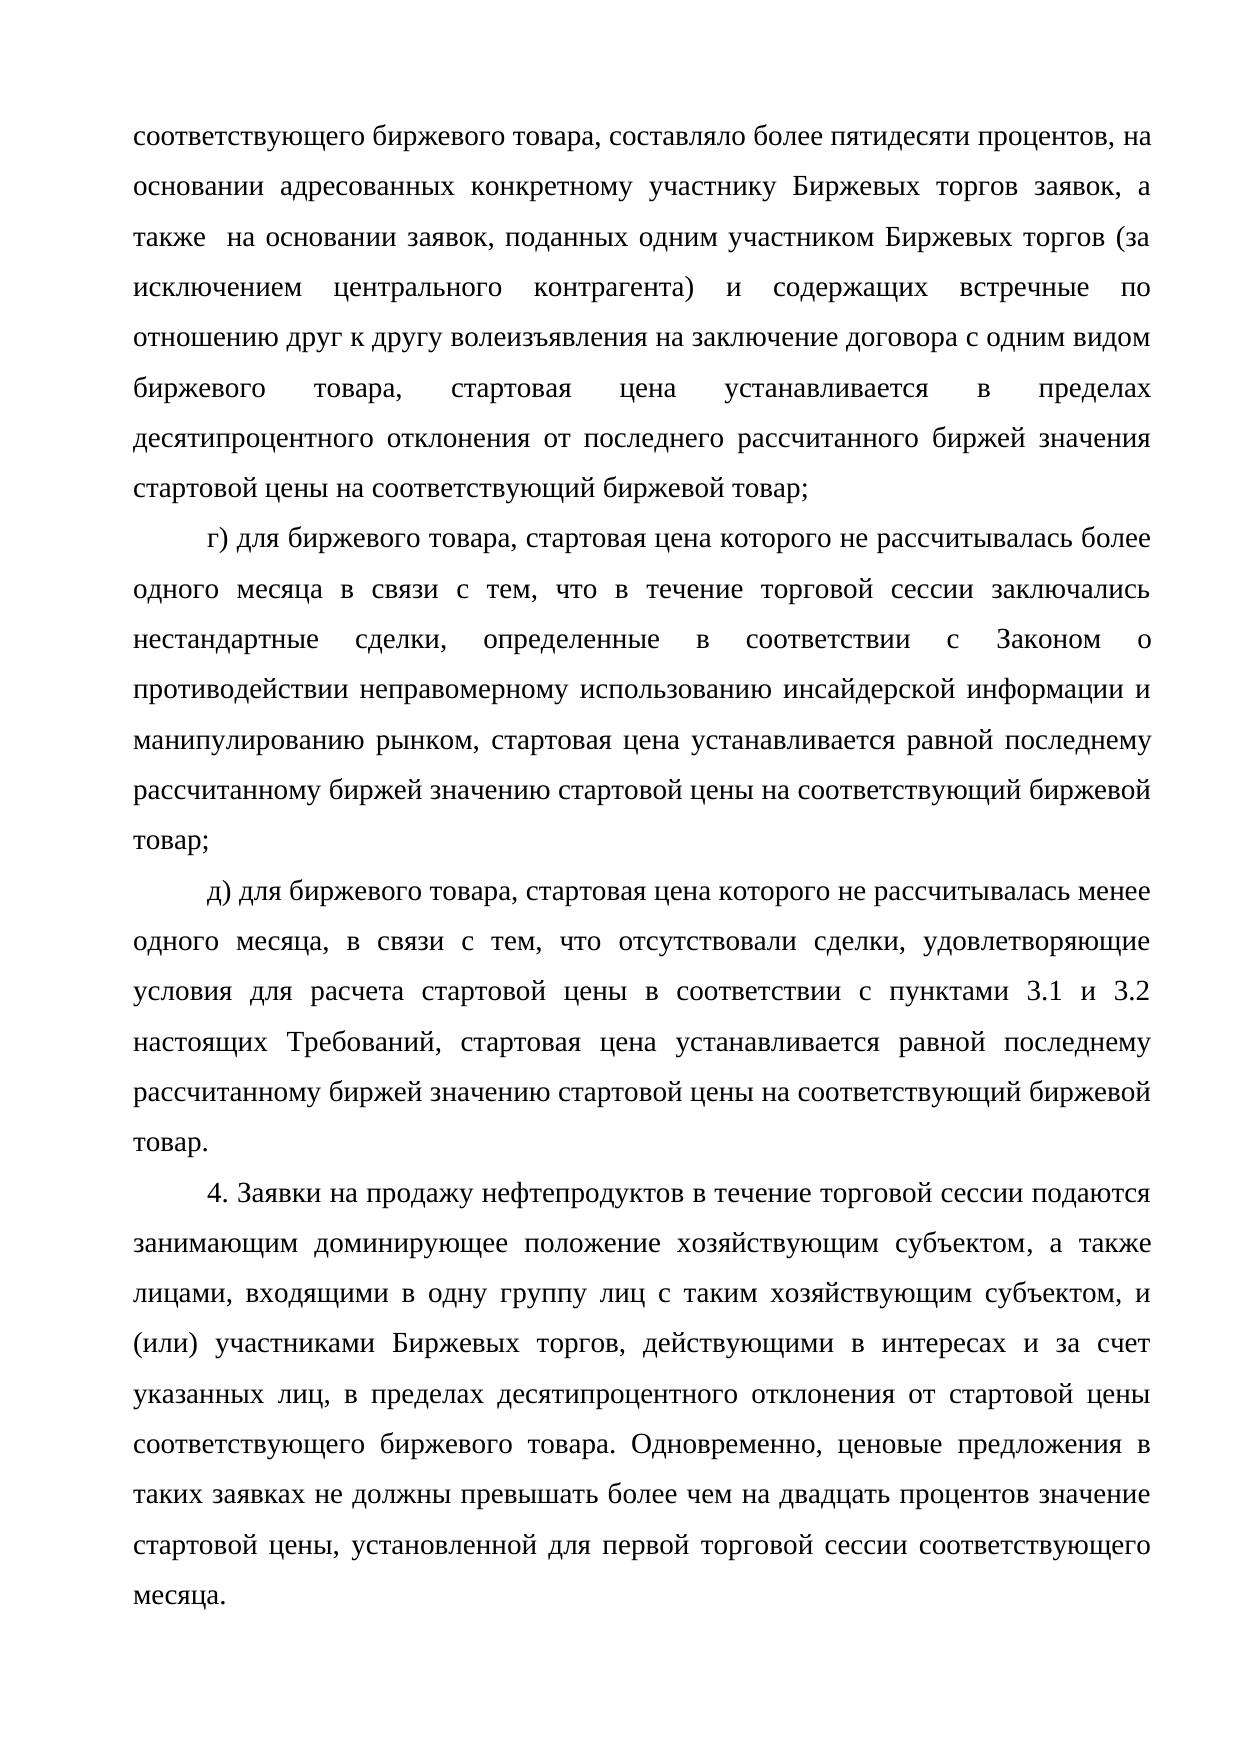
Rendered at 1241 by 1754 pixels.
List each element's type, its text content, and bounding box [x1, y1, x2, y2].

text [133, 118, 1152, 504]
text 4. Заявки на продажу нефтепродуктов в течение торговой сессии подаются занимающим доминирующее положение хозяйствующим субъектом, а также лицами, входящими в одну группу лиц с таким хозяйствующим субъектом, и (или) участниками Биржевых торгов, действующими в интересах и за счет указанных лиц, в пределах десятипроцентного отклонения от стартовой цены соответствующего биржевого товара. Одновременно, ценовые предложения в таких заявках не должны превышать более чем на двадцать процентов значение стартовой цены, установленной для первой торговой сессии соответствующего месяца. [133, 1175, 1152, 1611]
text г) для биржевого товара, стартовая цена которого не рассчитывалась более одного месяца в связи с тем, что в течение торговой сессии заключались нестандартные сделки, определенные в соответствии с Законом о противодействии неправомерному использованию инсайдерской информации и манипулированию рынком, стартовая цена устанавливается равной последнему рассчитанному биржей значению стартовой цены на соответствующий биржевой товар; [133, 521, 1152, 856]
text д) для биржевого товара, стартовая цена которого не рассчитывалась менее одного месяца, в связи с тем, что отсутствовали сделки, удовлетворяющие условия для расчета стартовой цены в соответствии с пунктами 3.1 и 3.2 настоящих Требований, стартовая цена устанавливается равной последнему рассчитанному биржей значению стартовой цены на соответствующий биржевой товар. [133, 873, 1152, 1158]
